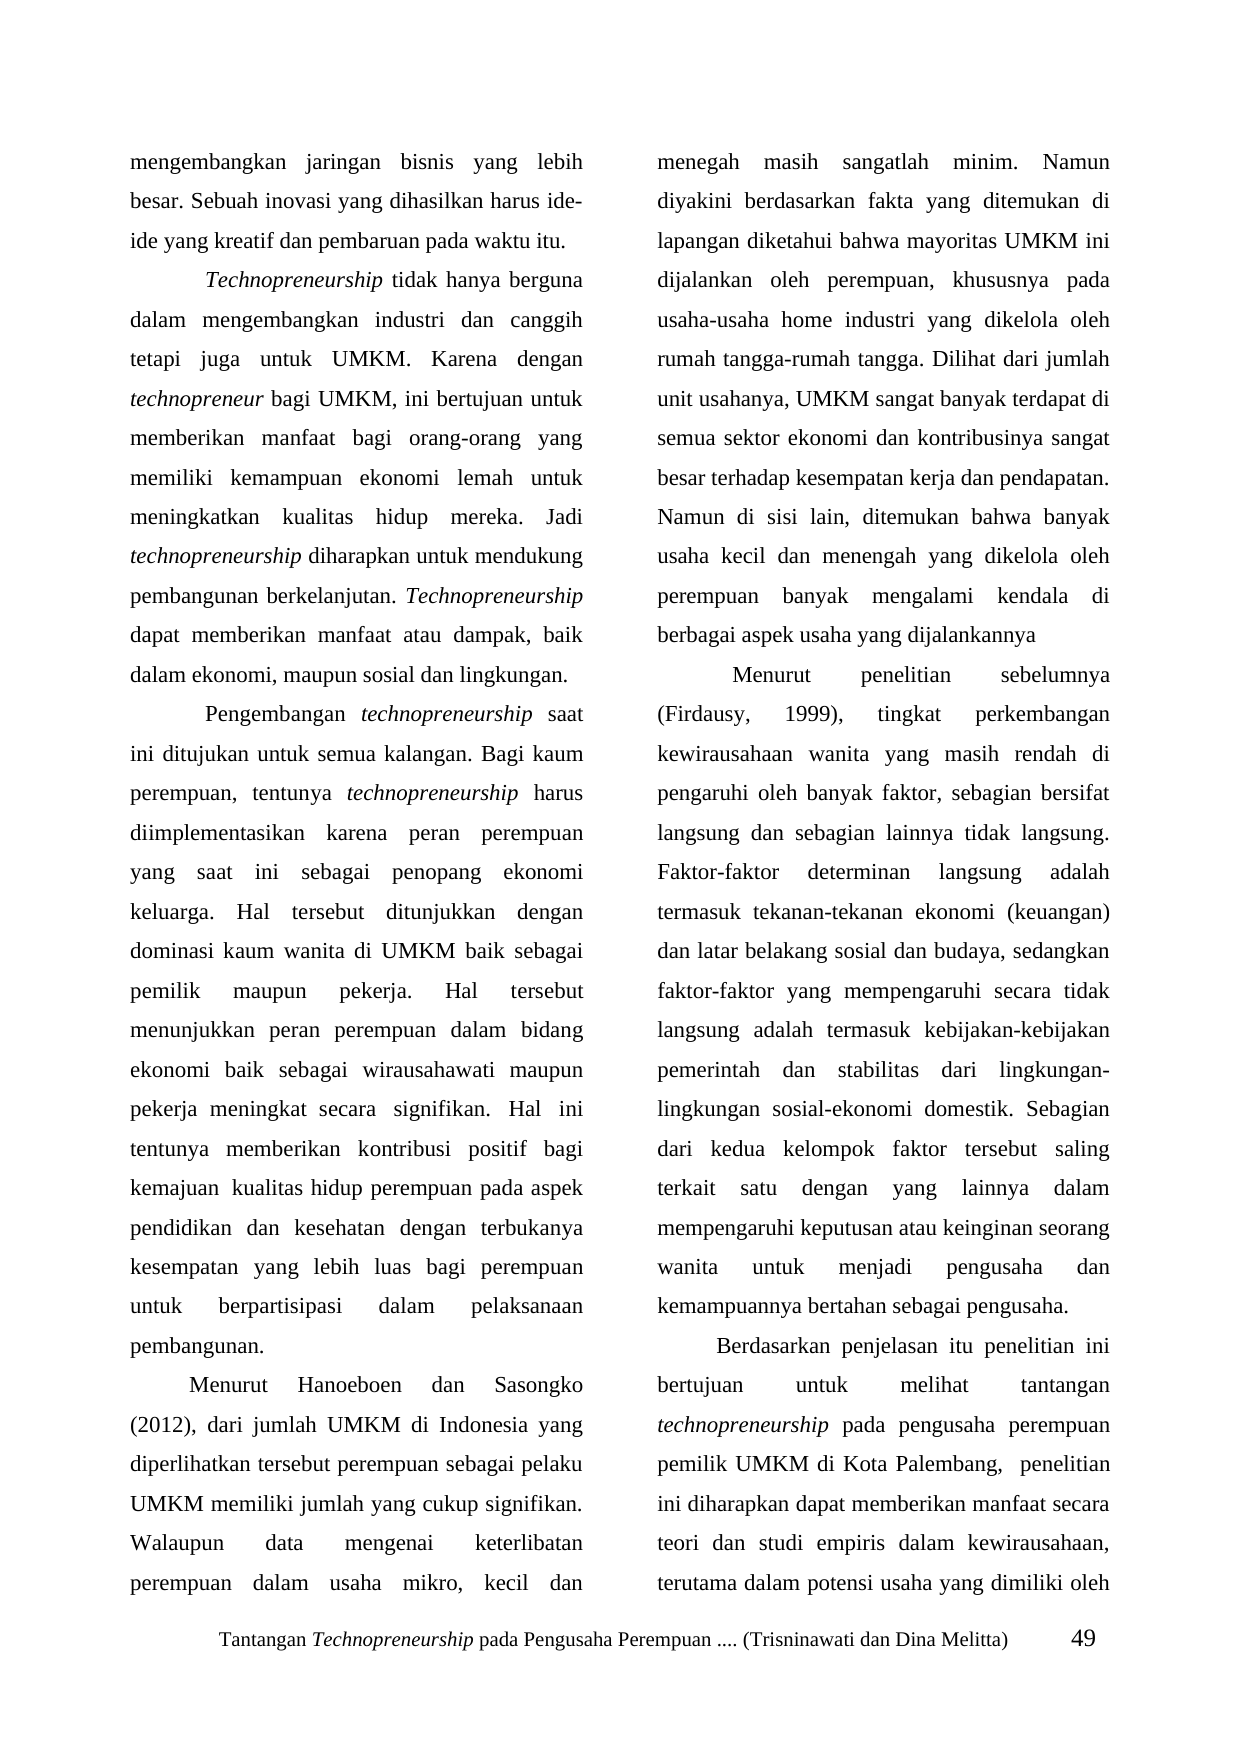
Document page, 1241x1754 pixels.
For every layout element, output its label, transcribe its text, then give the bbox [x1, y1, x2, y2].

text Menurut penelitian sebelumnya (Firdausy, 1999), tingkat perkembangan kewirausahaan wanita yang masih rendah di pengaruhi oleh banyak faktor, sebagian bersifat langsung dan sebagian lainnya tidak langsung. Faktor-faktor determinan langsung adalah termasuk tekanan-tekanan ekonomi (keuangan) dan latar belakang sosial dan budaya, sedangkan faktor-faktor yang mempengaruhi secara tidak langsung adalah termasuk kebijakan-kebijakan pemerintah dan stabilitas dari lingkungan-lingkungan sosial-ekonomi domestik. Sebagian dari kedua kelompok faktor tersebut saling terkait satu dengan yang lainnya dalam mempengaruhi keputusan atau keinginan seorang wanita untuk menjadi pengusaha dan kemampuannya bertahan sebagai pengusaha. [657, 661, 1110, 1319]
text Pengembangan technopreneurship saat ini ditujukan untuk semua kalangan. Bagi kaum perempuan, tentunya technopreneurship harus diimplementasikan karena peran perempuan yang saat ini sebagai penopang ekonomi keluarga. Hal tersebut ditunjukkan dengan dominasi kaum wanita di UMKM baik sebagai pemilik maupun pekerja. Hal tersebut menunjukkan peran perempuan dalam bidang ekonomi baik sebagai wirausahawati maupun pekerja meningkat secara signifikan. Hal ini tentunya memberikan kontribusi positif bagi kemajuan kualitas hidup perempuan pada aspek pendidikan dan kesehatan dengan terbukanya kesempatan yang lebih luas bagi perempuan untuk berpartisipasi dalam pelaksanaan pembangunan. [130, 700, 583, 1358]
text Menurut Hanoeboen dan Sasongko (2012), dari jumlah UMKM di Indonesia yang diperlihatkan tersebut perempuan sebagai pelaku UMKM memiliki jumlah yang cukup signifikan. Walaupun data mengenai keterlibatan perempuan dalam usaha mikro, kecil dan menegah masih sangatlah minim. Namun diyakini berdasarkan fakta yang ditemukan di lapangan diketahui bahwa mayoritas UMKM ini dijalankan oleh perempuan, khususnya pada usaha-usaha home industri yang dikelola oleh rumah tangga-rumah tangga. Dilihat dari jumlah unit usahanya, UMKM sangat banyak terdapat di semua sektor ekonomi dan kontribusinya sangat besar terhadap kesempatan kerja dan pendapatan. Namun di sisi lain, ditemukan bahwa banyak usaha kecil dan menengah yang dikelola oleh perempuan banyak mengalami kendala di berbagai aspek usaha yang dijalankannya [130, 1372, 583, 1595]
text Technopreneurship tidak hanya berguna dalam mengembangkan industri dan canggih tetapi juga untuk UMKM. Karena dengan technopreneur bagi UMKM, ini bertujuan untuk memberikan manfaat bagi orang-orang yang memiliki kemampuan ekonomi lemah untuk meningkatkan kualitas hidup mereka. Jadi technopreneurship diharapkan untuk mendukung pembangunan berkelanjutan. Technopreneurship dapat memberikan manfaat atau dampak, baik dalam ekonomi, maupun sosial dan lingkungan. [130, 266, 583, 687]
text Menurut Hanoeboen dan Sasongko (2012), dari jumlah UMKM di Indonesia yang diperlihatkan tersebut perempuan sebagai pelaku UMKM memiliki jumlah yang cukup signifikan. Walaupun data mengenai keterlibatan perempuan dalam usaha mikro, kecil dan menegah masih sangatlah minim. Namun diyakini berdasarkan fakta yang ditemukan di lapangan diketahui bahwa mayoritas UMKM ini dijalankan oleh perempuan, khususnya pada usaha-usaha home industri yang dikelola oleh rumah tangga-rumah tangga. Dilihat dari jumlah unit usahanya, UMKM sangat banyak terdapat di semua sektor ekonomi dan kontribusinya sangat besar terhadap kesempatan kerja dan pendapatan. Namun di sisi lain, ditemukan bahwa banyak usaha kecil dan menengah yang dikelola oleh perempuan banyak mengalami kendala di berbagai aspek usaha yang dijalankannya [657, 148, 1110, 648]
